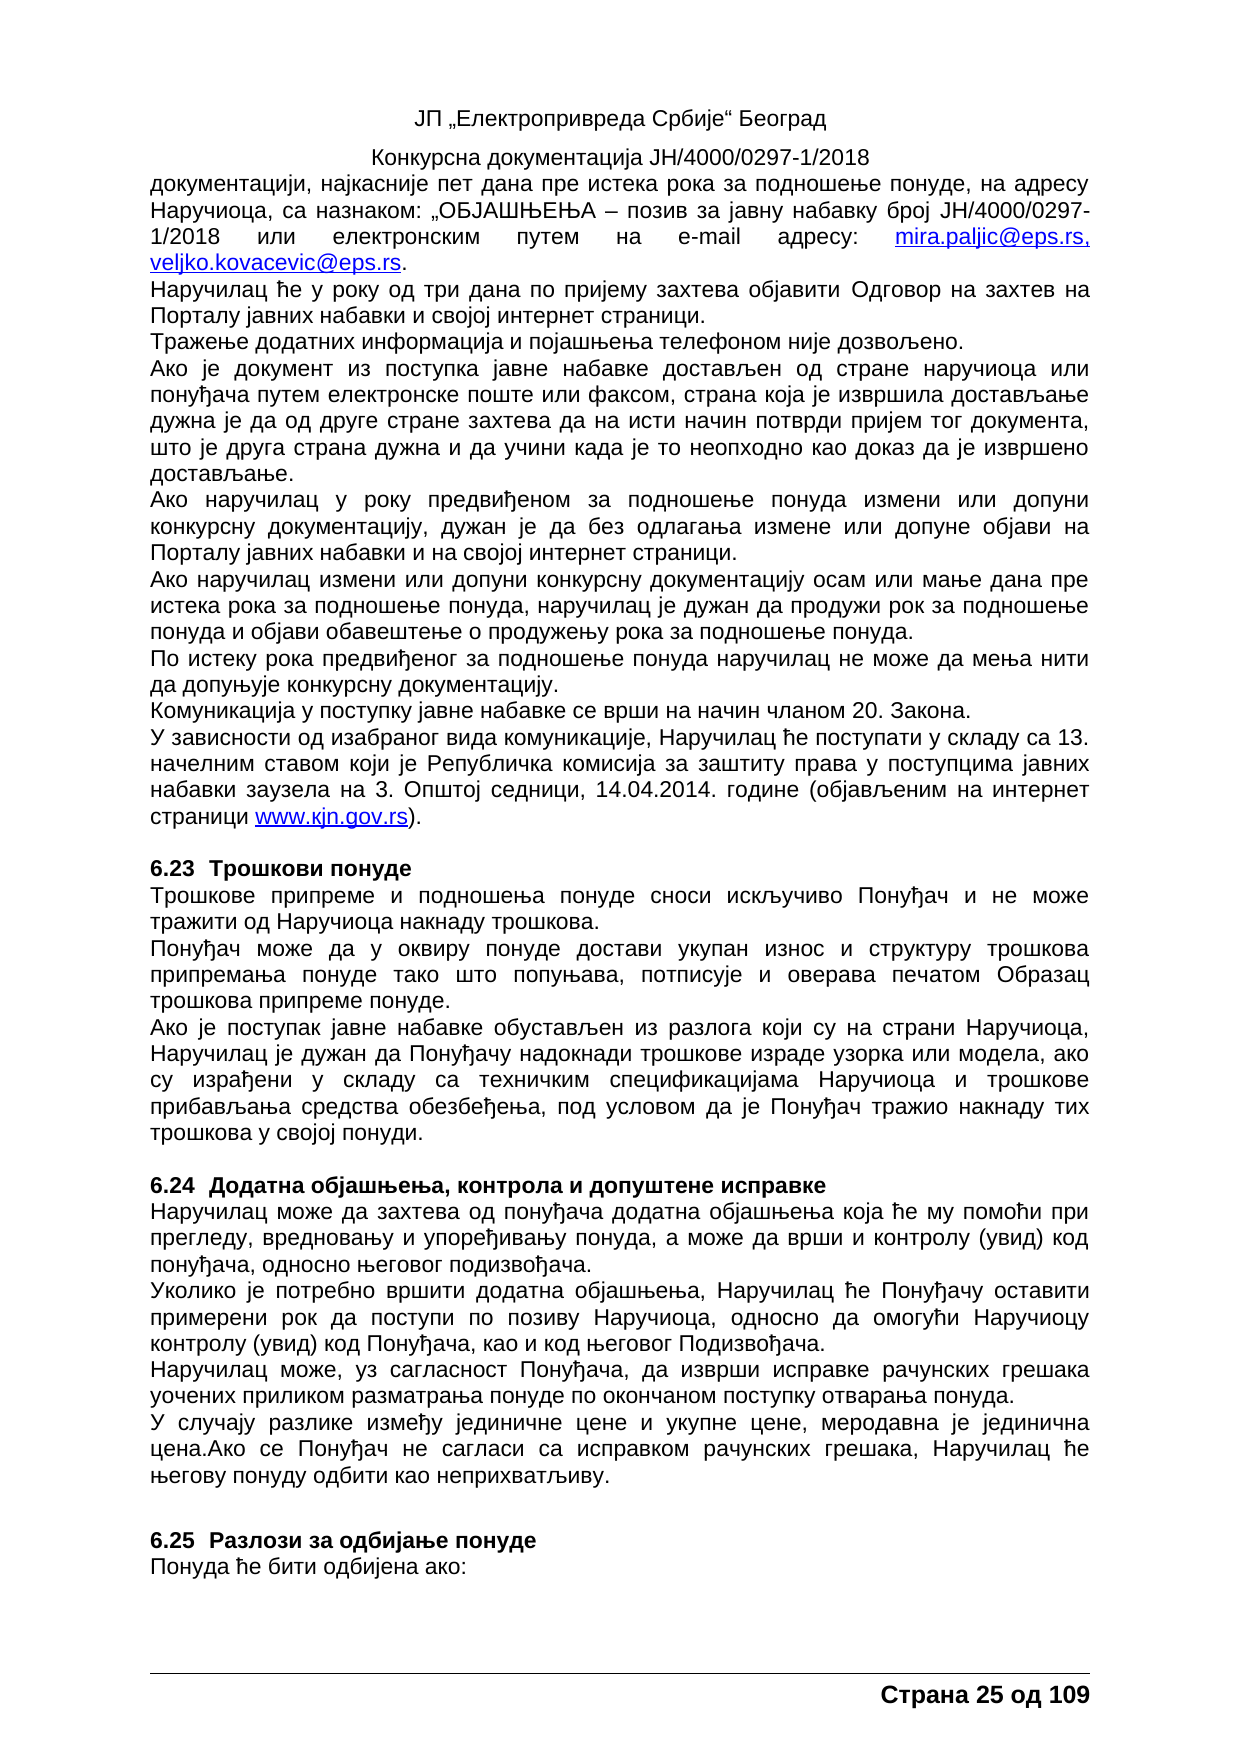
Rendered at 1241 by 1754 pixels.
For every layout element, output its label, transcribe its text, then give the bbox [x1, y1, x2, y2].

text Наручилац може да захтева од понуђача додатна објашњења која ће му помоћи при прегледу, вредновању и упоређивању понуда, а може да врши и контролу (увид) код понуђача, односно његовог подизвођача. [150, 1198, 1090, 1277]
text Уколико је потребно вршити додатна објашњења, Наручилац ће Понуђачу оставити примерени рок да поступи по позиву Наручиоца, односно да омогући Наручиоцу контролу (увид) код Понуђача, као и код његовог Подизвођача. [150, 1277, 1090, 1356]
text Ако је документ из поступка јавне набавке достављен од стране наручиоца или понуђача путем електронске поште или факсом, страна која је извршила достављање дужна је да од друге стране захтева да на исти начин потврди пријем тог документа, што је друга страна дужна и да учини када је то неопходно као доказ да је извршено достављање. [150, 355, 1090, 486]
list Разлози за одбијање понуде [150, 1527, 1090, 1553]
text Понуђач може да у оквиру понуде достави укупан износ и структуру трошкова припремања понуде тако што попуњава, потписује и оверава печатом Образац трошкова припреме понуде. [150, 934, 1090, 1013]
text Ако наручилац измени или допуни конкурсну документацију осам или мање дана пре истека рока за подношење понуда, наручилац је дужан да продужи рок за подношење понуда и објави обавештење о продужењу рока за подношење понуда. [150, 566, 1090, 644]
text Наручилац ће у року од три дана по пријему захтева објавити Одговор на захтев на Порталу јавних набавки и својој интернет страници. [150, 276, 1090, 328]
text Трошкове припреме и подношења понуде сноси искључиво Понуђач и не може тражити од Наручиоца накнаду трошкова. [150, 882, 1090, 934]
list Додатна објашњења, контрола и допуштене исправке [150, 1172, 1090, 1198]
text Наручилац може, уз сагласност Понуђача, да изврши исправке рачунских грешака уочених приликом разматрања понуде по окончаном поступку отварања понуда. [150, 1356, 1090, 1409]
text Ако наручилац у року предвиђеном за подношење понуда измени или допуни конкурсну документацију, дужан је да без одлагања измене или допуне објави на Порталу јавних набавки и на својој интернет страници. [150, 486, 1090, 566]
text У случају разлике између јединичне цене и укупне цене, меродавна је јединична цена.Ако се Понуђач не сагласи са исправком рачунских грешака, Наручилац ће његову понуду одбити као неприхватљиву. [150, 1409, 1090, 1488]
text Понуда ће бити одбијена ако: [150, 1553, 1090, 1579]
text Комуникација у поступку јавне набавке се врши на начин чланом 20. Закона. [150, 697, 1090, 724]
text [150, 170, 1090, 276]
text По истеку рока предвиђеног за подношење понуда наручилац не може да мења нити да допуњује конкурсну документацију. [150, 644, 1090, 697]
list Трошкови понуде [150, 855, 1090, 882]
text У зависности од изабраног вида комуникације, Наручилац ће поступати у складу са 13. начелним ставом који је Републичка комисија за заштиту права у поступцима јавних набавки заузела на 3. Општој седници, 14.04.2014. године (објављеним на интернет страници www.кjn.gov.rs). [150, 724, 1090, 829]
text Ако је поступак јавне набавке обустављен из разлога који су на страни Наручиоца, Наручилац је дужан да Понуђачу надокнади трошкове израде узорка или модела, ако су израђени у складу са техничким спецификацијама Наручиоца и трошкове прибављања средства обезбеђења, под условом да је Понуђач тражио накнаду тих трошкова у својој понуди. [150, 1013, 1090, 1145]
text Тражење додатних информација и појашњења телефоном није дозвољено. [150, 328, 1090, 355]
